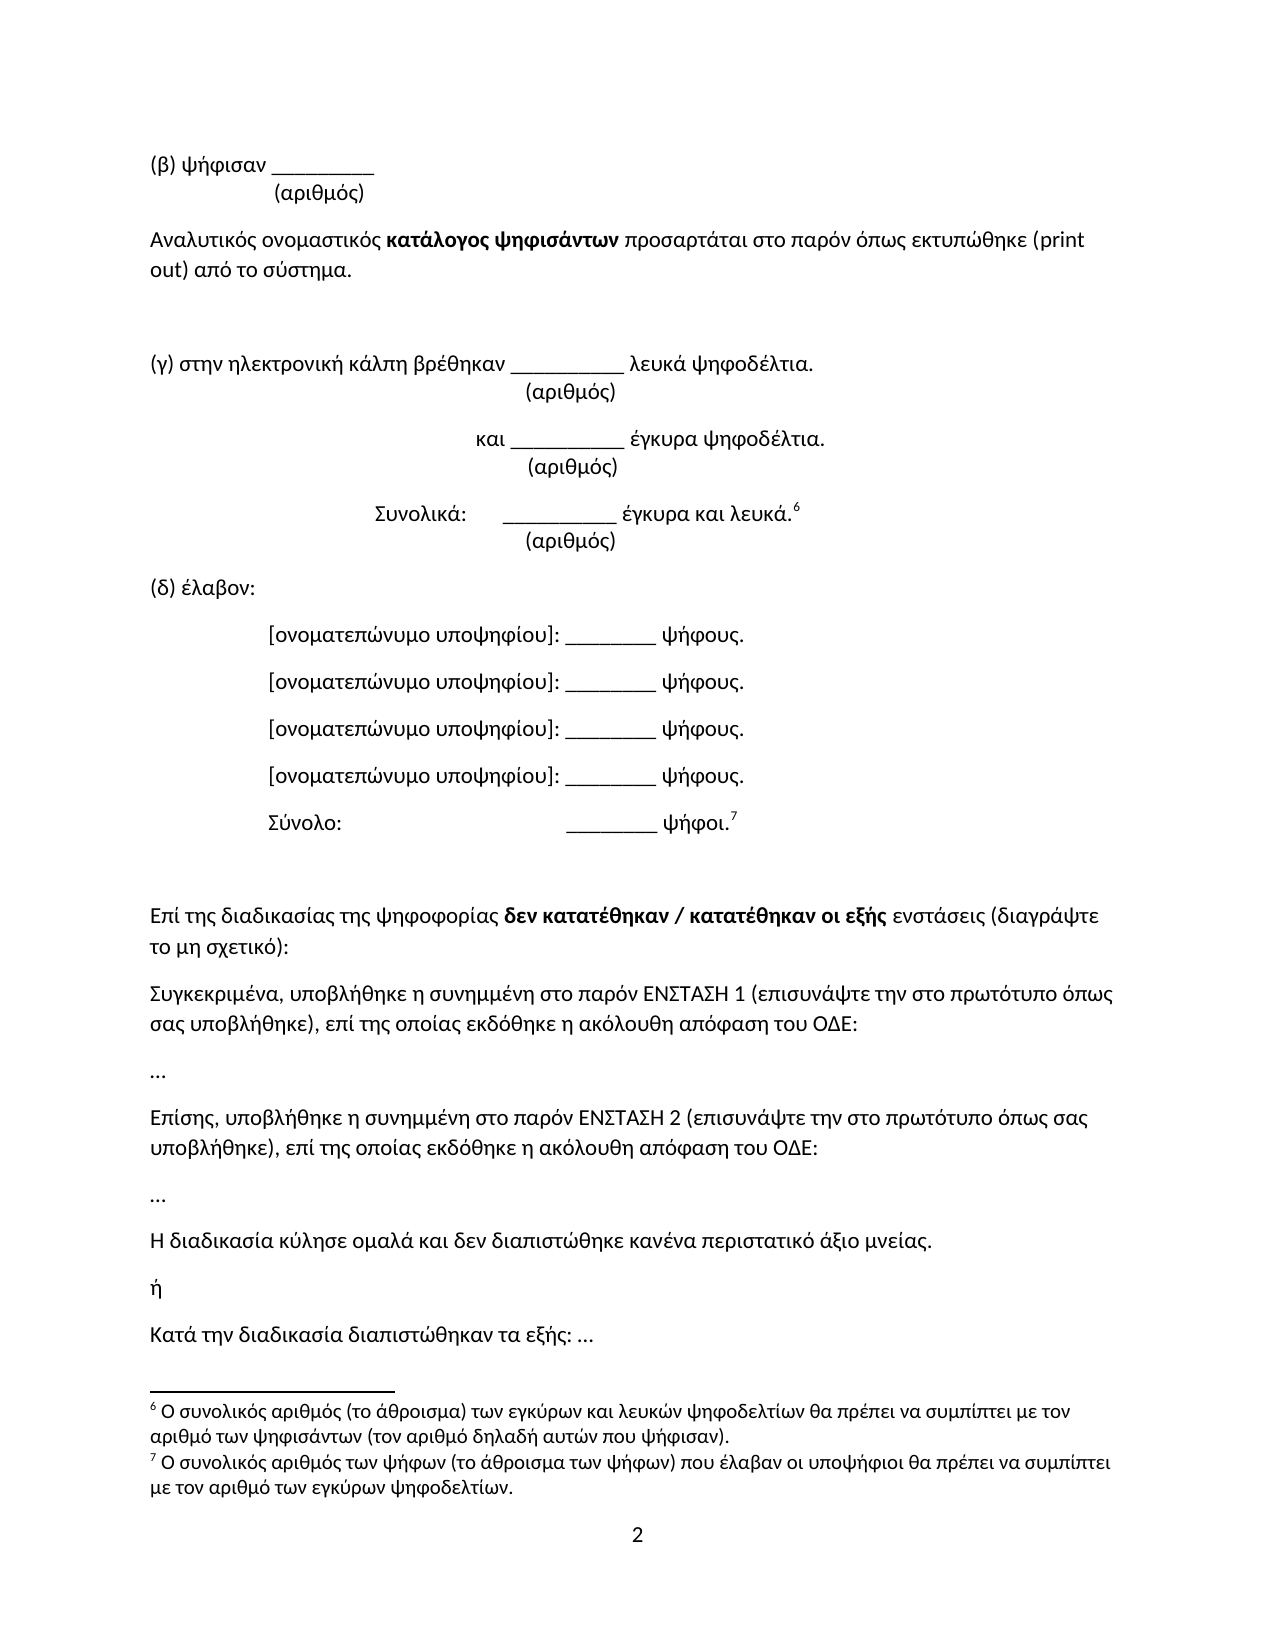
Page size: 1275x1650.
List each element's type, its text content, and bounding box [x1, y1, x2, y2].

text Κατά την διαδικασία διαπιστώθηκαν τα εξής: … [150, 1320, 1125, 1348]
text ή [150, 1273, 1125, 1302]
text [ονοματεπώνυμο υποψηφίου]: ________ ψήφους. [268, 620, 1125, 648]
text [ονοματεπώνυμο υποψηφίου]: ________ ψήφους. [268, 667, 1125, 695]
text Συγκεκριμένα, υποβλήθηκε η συνημμένη στο παρόν ΕΝΣΤΑΣΗ 1 (επισυνάψτε την στο πρωτότυπο όπως σας υποβλήθηκε), επί της οποίας εκδόθηκε η ακόλουθη απόφαση του ΟΔΕ: [150, 979, 1125, 1037]
text Αναλυτικός ονομαστικός κατάλογος ψηφισάντων προσαρτάται στο παρόν όπως εκτυπώθηκε (print out) από το σύστημα. [150, 225, 1125, 283]
text (γ) στην ηλεκτρονική κάλπη βρέθηκαν __________ λευκά ψηφοδέλτια. [150, 349, 1125, 377]
text Επί της διαδικασίας της ψηφοφορίας δεν κατατέθηκαν / κατατέθηκαν οι εξής ενστάσεις (διαγράψτε το μη σχετικό): [150, 902, 1125, 960]
text (β) ψήφισαν _________ [150, 150, 1125, 178]
text (δ) έλαβον: [150, 573, 1125, 602]
text Η διαδικασία κύλησε ομαλά και δεν διαπιστώθηκε κανένα περιστατικό άξιο μνείας. [150, 1227, 1125, 1255]
text και __________ έγκυρα ψηφοδέλτια. [375, 424, 1125, 452]
text … [150, 1180, 1125, 1208]
text (αριθμός) [450, 527, 1125, 555]
text Επίσης, υποβλήθηκε η συνημμένη στο παρόν ΕΝΣΤΑΣΗ 2 (επισυνάψτε την στο πρωτότυπο όπως σας υποβλήθηκε), επί της οποίας εκδόθηκε η ακόλουθη απόφαση του ΟΔΕ: [150, 1103, 1125, 1161]
text [ονοματεπώνυμο υποψηφίου]: ________ ψήφους. [268, 714, 1125, 742]
text Σύνολο: ________ ψήφοι. [268, 808, 1125, 836]
text (αριθμός) [450, 377, 1125, 405]
text [ονοματεπώνυμο υποψηφίου]: ________ ψήφους. [268, 761, 1125, 789]
text (αριθμός) [150, 452, 1125, 480]
text Συνολικά: __________ έγκυρα και λευκά. [300, 499, 1125, 527]
text (αριθμός) [150, 178, 1125, 206]
text … [150, 1056, 1125, 1084]
